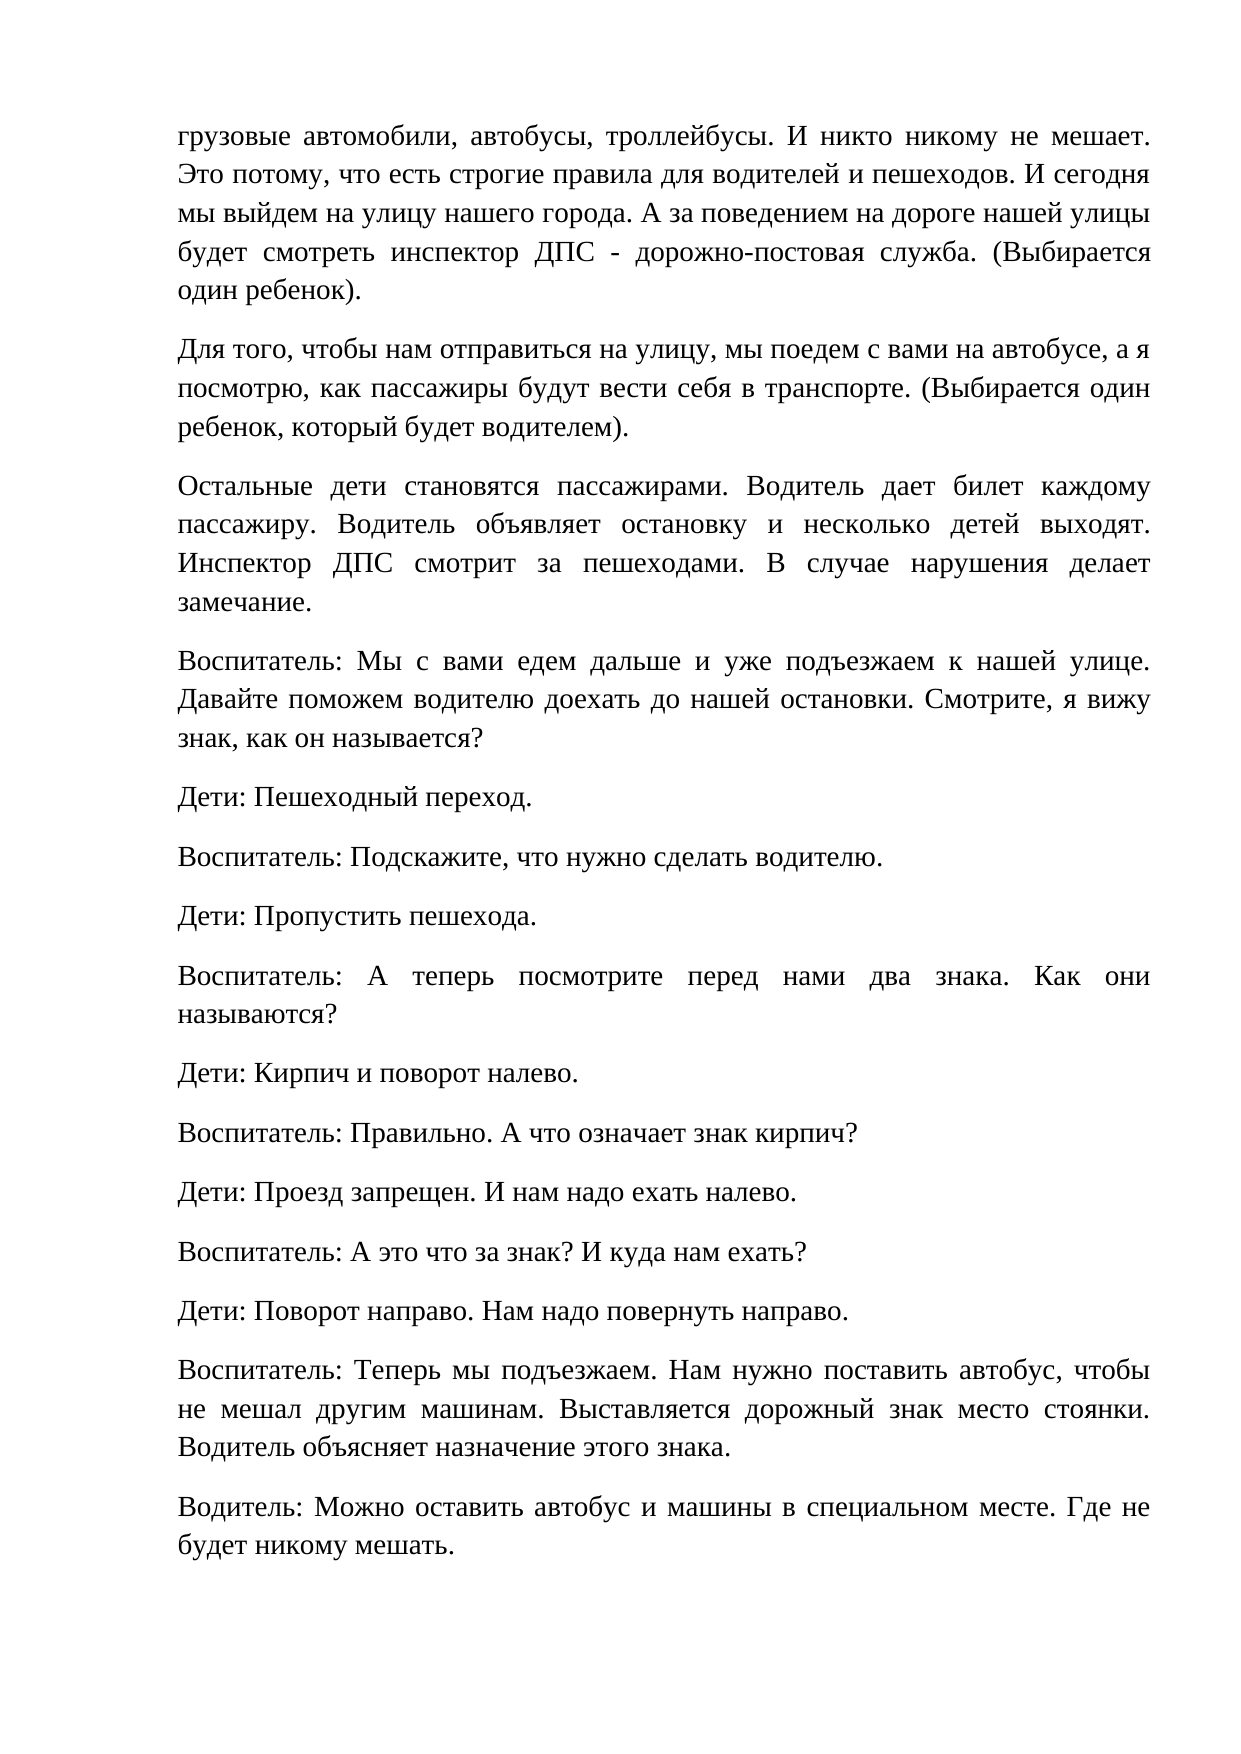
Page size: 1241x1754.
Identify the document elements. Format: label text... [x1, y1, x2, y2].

text Дети: Пешеходный переход. [177, 779, 1152, 813]
text Дети: Поворот направо. Нам надо повернуть направо. [177, 1293, 1152, 1327]
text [177, 118, 1152, 306]
text Водитель: Можно оставить автобус и машины в специальном месте. Где не будет никому мешать. [177, 1489, 1152, 1561]
text Воспитатель: Теперь мы подъезжаем. Нам нужно поставить автобус, чтобы не мешал другим машинам. Выставляется дорожный знак место стоянки. Водитель объясняет назначение этого знака. [177, 1352, 1152, 1463]
text Воспитатель: Подскажите, что нужно сделать водителю. [177, 839, 1152, 872]
text Для того, чтобы нам отправиться на улицу, мы поедем с вами на автобусе, а я посмотрю, как пассажиры будут вести себя в транспорте. (Выбирается один ребенок, который будет водителем). [177, 332, 1152, 442]
text Воспитатель: А это что за знак? И куда нам ехать? [177, 1234, 1152, 1267]
text Дети: Пропустить пешехода. [177, 898, 1152, 932]
text Воспитатель: Правильно. А что означает знак кирпич? [177, 1115, 1152, 1148]
text Воспитатель: А теперь посмотрите перед нами два знака. Как они называются? [177, 958, 1152, 1030]
text Воспитатель: Мы с вами едем дальше и уже подъезжаем к нашей улице. Давайте поможем водителю доехать до нашей остановки. Смотрите, я вижу знак, как он называется? [177, 643, 1152, 754]
text Остальные дети становятся пассажирами. Водитель дает билет каждому пассажиру. Водитель объявляет остановку и несколько детей выходят. Инспектор ДПС смотрит за пешеходами. В случае нарушения делает замечание. [177, 468, 1152, 617]
text Дети: Проезд запрещен. И нам надо ехать налево. [177, 1174, 1152, 1208]
text Дети: Кирпич и поворот налево. [177, 1056, 1152, 1089]
